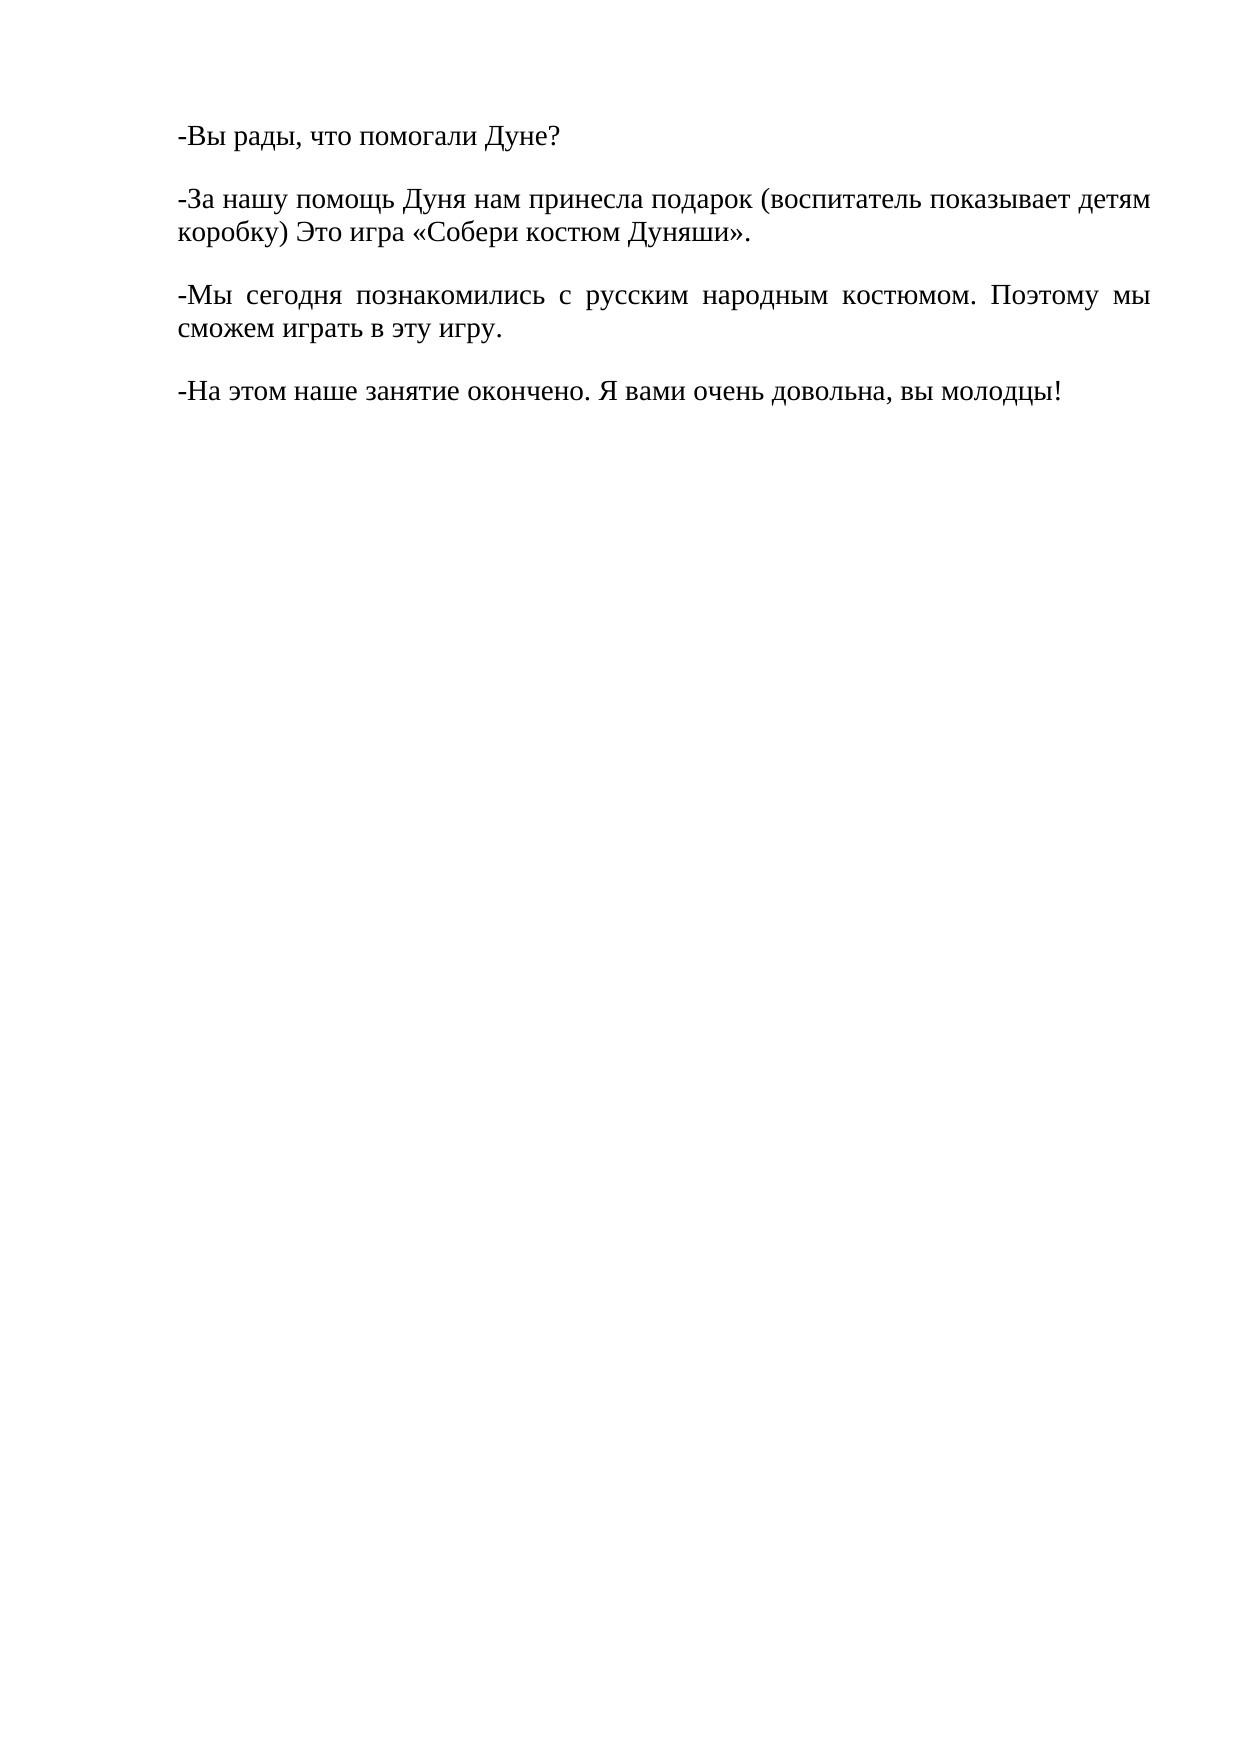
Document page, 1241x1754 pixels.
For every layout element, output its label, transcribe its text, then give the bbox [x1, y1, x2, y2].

text -Вы рады, что помогали Дуне? [177, 118, 1152, 152]
text -Мы сегодня познакомились с русским народным костюмом. Поэтому мы сможем играть в эту игру. [177, 277, 1152, 344]
text -За нашу помощь Дуня нам принесла подарок (воспитатель показывает детям коробку) Это игра «Собери костюм Дуняши». [177, 181, 1152, 248]
text -На этом наше занятие окончено. Я вами очень довольна, вы молодцы! [177, 373, 1152, 407]
